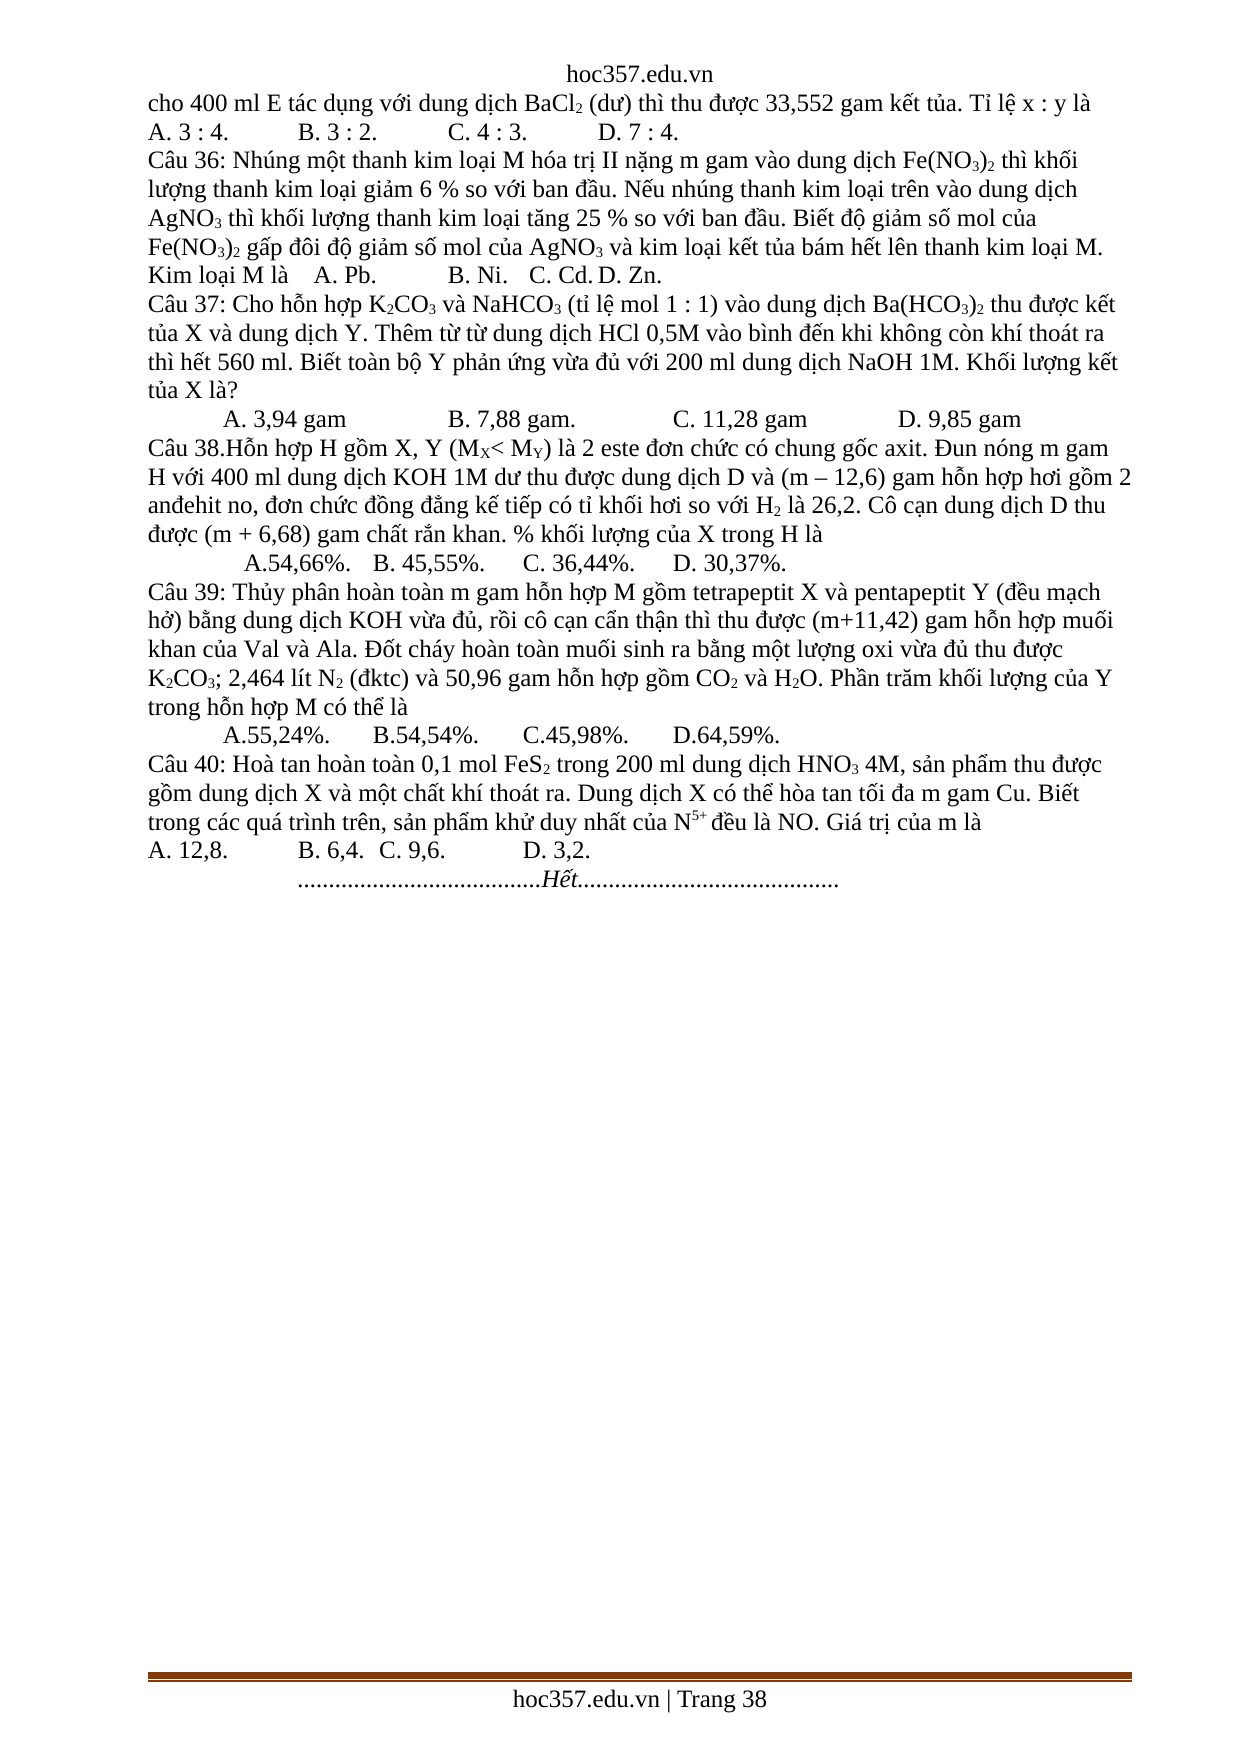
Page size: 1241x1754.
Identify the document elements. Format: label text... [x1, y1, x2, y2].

text Câu 39: Thủy phân hoàn toàn m gam hỗn hợp M gồm tetrapeptit X và pentapeptit Y (đều mạch hở) bằng dung dịch KOH vừa đủ, rồi cô cạn cẩn thận thì thu được (m+11,42) gam hỗn hợp muối khan của Val và Ala. Đốt cháy hoàn toàn muối sinh ra bằng một lượng oxi vừa đủ thu được K2CO3; 2,464 lít N2 (đktc) và 50,96 gam hỗn hợp gồm CO2 và H2O. Phần trăm khối lượng của Y trong hỗn hợp M có thể là [148, 577, 1132, 720]
text Câu 40: Hoà tan hoàn toàn 0,1 mol FeS2 trong 200 ml dung dịch HNO3 4M, sản phẩm thu được gồm dung dịch X và một chất khí thoát ra. Dung dịch X có thể hòa tan tối đa m gam Cu. Biết trong các quá trình trên, sản phẩm khử duy nhất của N5+ đều là NO. Giá trị của m là [148, 749, 1132, 835]
text A. 12,8. B. 6,4. C. 9,6. D. 3,2. [148, 835, 1132, 864]
text A.55,24%. B.54,54%. C.45,98%. D.64,59%. [148, 720, 1132, 749]
text Câu 37: Cho hỗn hợp K2CO3 và NaHCO3 (tỉ lệ mol 1 : 1) vào dung dịch Ba(HCO3)2 thu được kết tủa X và dung dịch Y. Thêm từ từ dung dịch HCl 0,5M vào bình đến khi không còn khí thoát ra thì hết 560 ml. Biết toàn bộ Y phản ứng vừa đủ với 200 ml dung dịch NaOH 1M. Khối lượng kết tủa X là? [148, 289, 1132, 404]
text Câu 38.Hỗn hợp H gồm X, Y (MX< MY) là 2 este đơn chức có chung gốc axit. Đun nóng m gam H với 400 ml dung dịch KOH 1M dư thu được dung dịch D và (m – 12,6) gam hỗn hợp hơi gồm 2 anđehit no, đơn chức đồng đẳng kế tiếp có tỉ khối hơi so với H2 là 26,2. Cô cạn dung dịch D thu được (m + 6,68) gam chất rắn khan. % khối lượng của X trong H là [148, 433, 1132, 548]
text A.54,66%. B. 45,55%. C. 36,44%. D. 30,37%. [148, 548, 1132, 577]
text Câu 36: Nhúng một thanh kim loại M hóa trị II nặng m gam vào dung dịch Fe(NO3)2 thì khối lượng thanh kim loại giảm 6 % so với ban đầu. Nếu nhúng thanh kim loại trên vào dung dịch AgNO3 thì khối lượng thanh kim loại tăng 25 % so với ban đầu. Biết độ giảm số mol của Fe(NO3)2 gấp đôi độ giảm số mol của AgNO3 và kim loại kết tủa bám hết lên thanh kim loại M. Kim loại M là A. Pb. B. Ni. C. Cd. D. Zn. [148, 145, 1132, 289]
text A. 3,94 gam B. 7,88 gam. C. 11,28 gam D. 9,85 gam [148, 404, 1132, 433]
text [148, 88, 1132, 145]
text .......................................Hết.......................................... [223, 864, 1132, 893]
